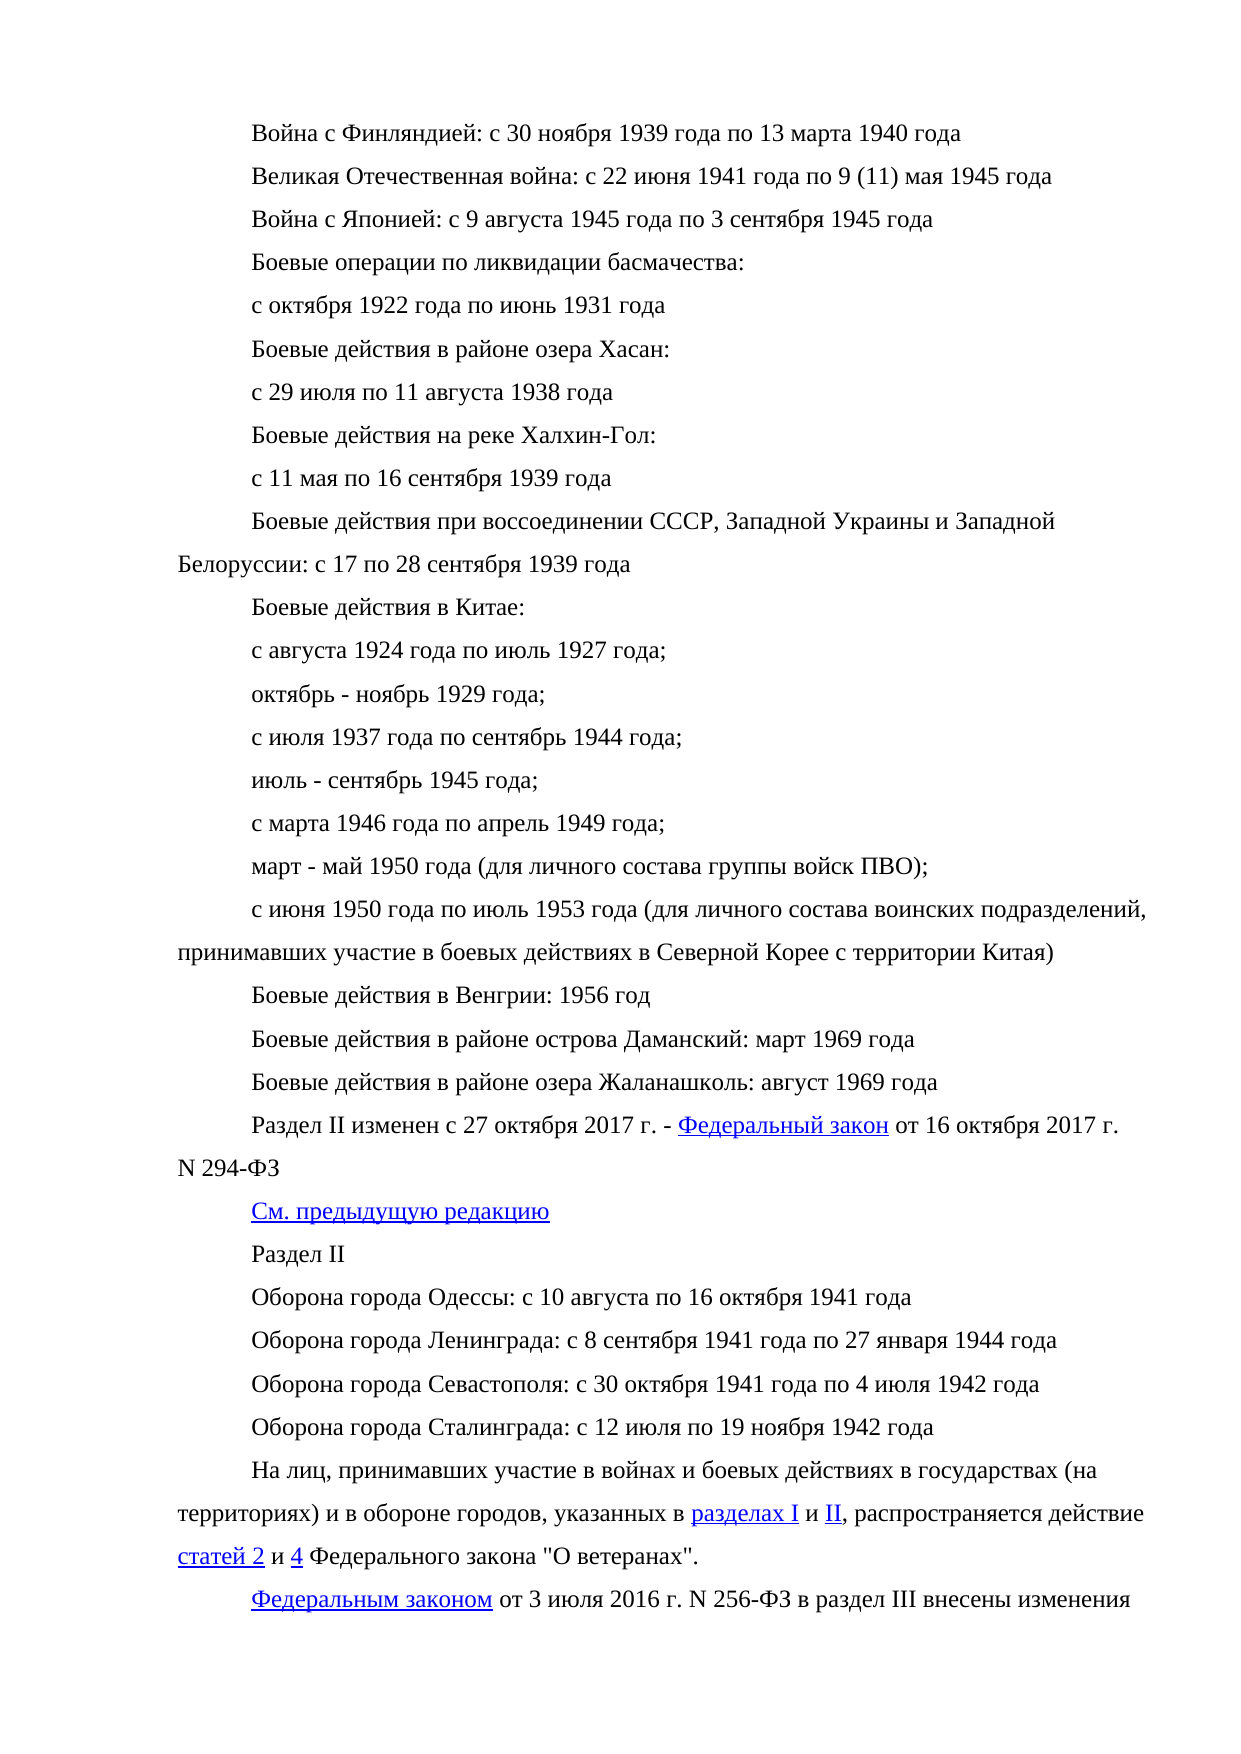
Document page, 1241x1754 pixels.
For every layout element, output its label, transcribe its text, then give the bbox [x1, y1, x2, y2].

text Боевые операции по ликвидации басмачества: [177, 247, 1152, 276]
text Боевые действия в Китае: [177, 592, 1152, 621]
text с августа 1924 года по июль 1927 года; [177, 636, 1152, 664]
text Раздел II [177, 1239, 1152, 1268]
text Боевые действия при воссоединении СССР, Западной Украины и Западной Белоруссии: с 17 по 28 сентября 1939 года [177, 506, 1152, 578]
text Боевые действия в районе острова Даманский: март 1969 года [177, 1024, 1152, 1052]
text Раздел II изменен с 27 октября 2017 г. - Федеральный закон от 16 октября 2017 г. N 294-ФЗ [177, 1110, 1152, 1182]
text с 11 мая по 16 сентября 1939 года [177, 463, 1152, 492]
text с июня 1950 года по июль 1953 года (для личного состава воинских подразделений, принимавших участие в боевых действиях в Северной Корее с территории Китая) [177, 894, 1152, 966]
text Великая Отечественная война: с 22 июня 1941 года по 9 (11) мая 1945 года [177, 161, 1152, 190]
text Боевые действия в Венгрии: 1956 год [177, 981, 1152, 1009]
text Боевые действия в районе озера Хасан: [177, 334, 1152, 362]
text Оборона города Сталинграда: с 12 июля по 19 ноября 1942 года [177, 1412, 1152, 1441]
text с 29 июля по 11 августа 1938 года [177, 377, 1152, 406]
text См. предыдущую редакцию [177, 1196, 1152, 1225]
text Война с Финляндией: с 30 ноября 1939 года по 13 марта 1940 года [177, 118, 1152, 147]
text с октября 1922 года по июнь 1931 года [177, 291, 1152, 319]
text март - май 1950 года (для личного состава группы войск ПВО); [177, 851, 1152, 880]
text Боевые действия в районе озера Жаланашколь: август 1969 года [177, 1067, 1152, 1096]
text Оборона города Одессы: с 10 августа по 16 октября 1941 года [177, 1282, 1152, 1311]
text Оборона города Ленинграда: с 8 сентября 1941 года по 27 января 1944 года [177, 1326, 1152, 1354]
text с марта 1946 года по апрель 1949 года; [177, 808, 1152, 837]
text июль - сентябрь 1945 года; [177, 765, 1152, 794]
text Война с Японией: с 9 августа 1945 года по 3 сентября 1945 года [177, 204, 1152, 233]
text Федеральным законом от 3 июля 2016 г. N 256-ФЗ в раздел III внесены изменения [177, 1584, 1152, 1613]
text октябрь - ноябрь 1929 года; [177, 679, 1152, 707]
text с июля 1937 года по сентябрь 1944 года; [177, 722, 1152, 751]
text Боевые действия на реке Халхин-Гол: [177, 420, 1152, 449]
text Оборона города Севастополя: с 30 октября 1941 года по 4 июля 1942 года [177, 1369, 1152, 1397]
text На лиц, принимавших участие в войнах и боевых действиях в государствах (на территориях) и в обороне городов, указанных в разделах I и II, распространяется действие статей 2 и 4 Федерального закона "О ветеранах". [177, 1455, 1152, 1570]
